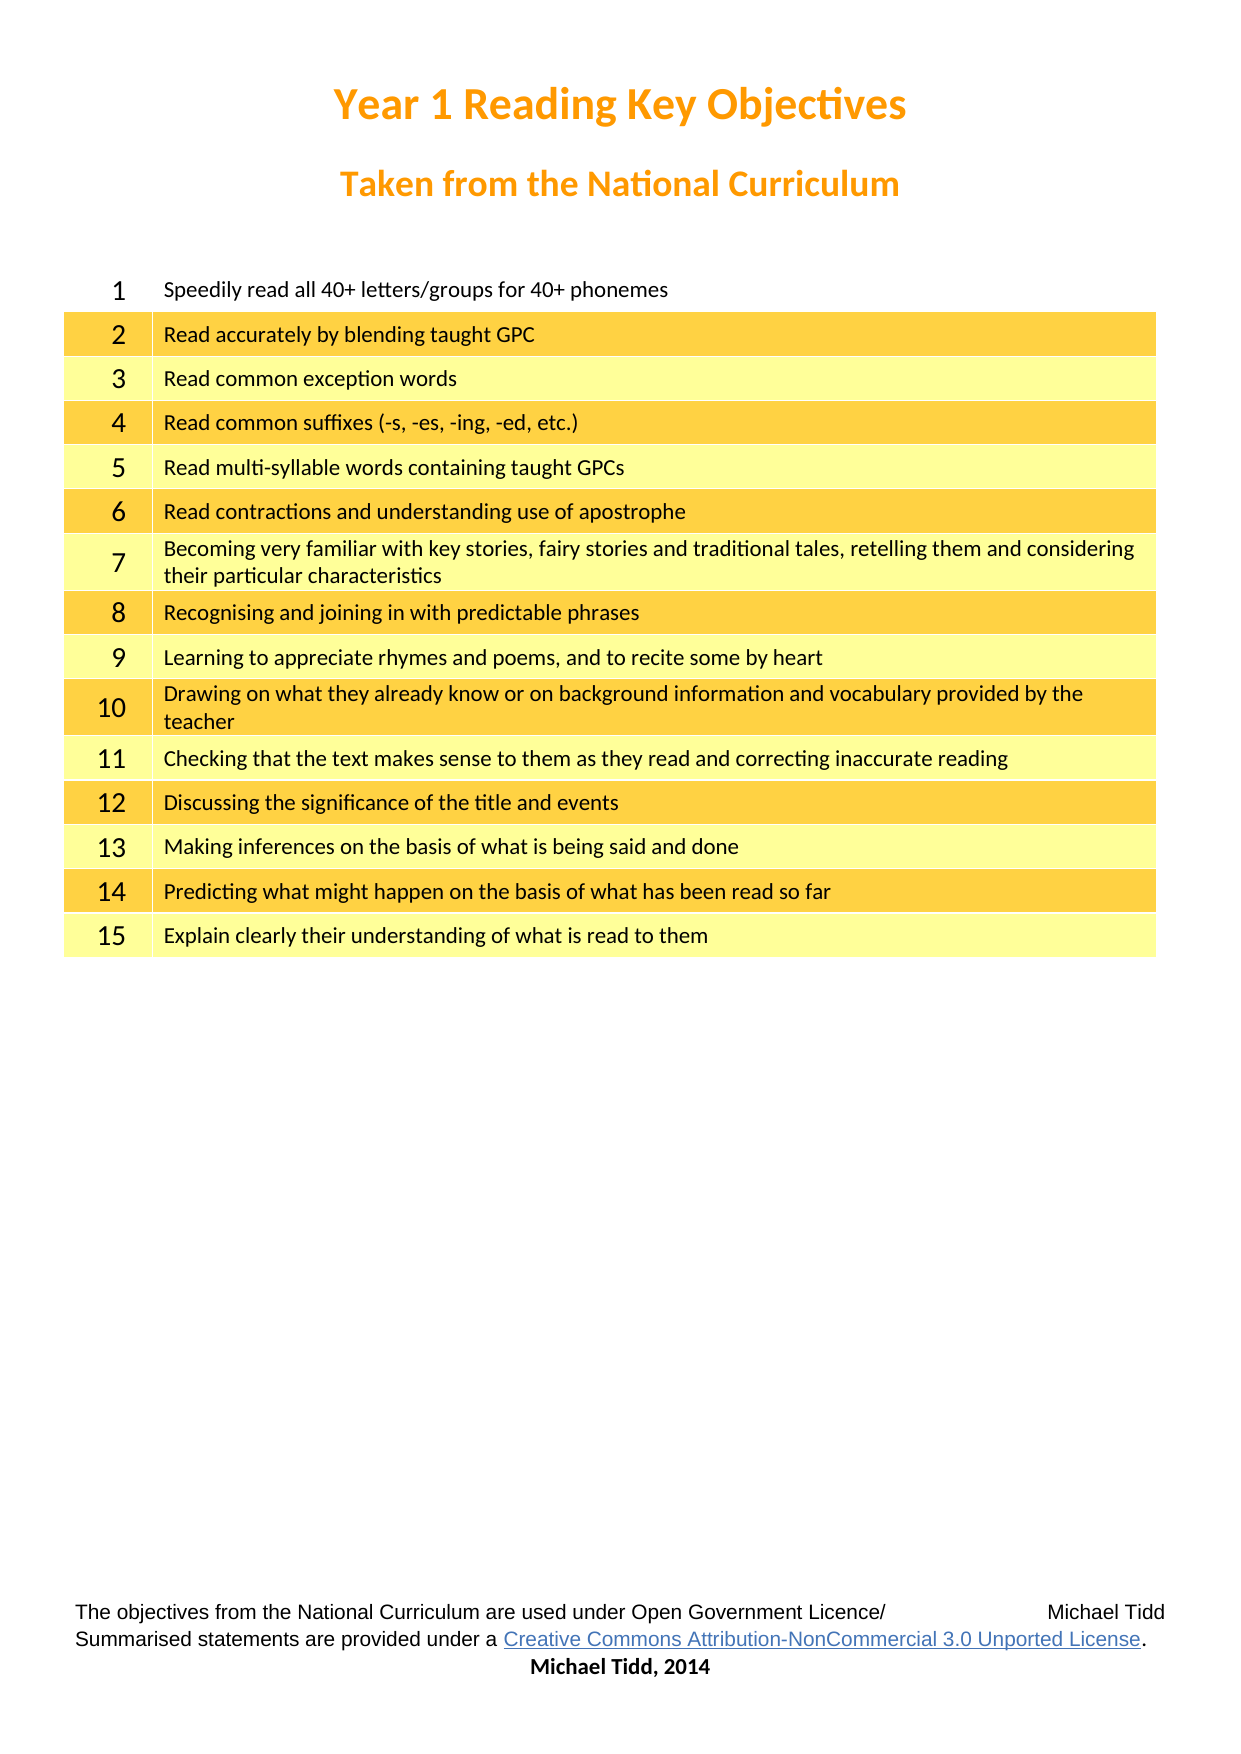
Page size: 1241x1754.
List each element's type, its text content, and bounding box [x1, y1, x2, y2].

list Taken from the National Curriculum [75, 160, 1165, 206]
table_cell Drawing on what they already know or on background information and vocabulary provided by the teacher [153, 679, 1156, 735]
table_cell [64, 489, 152, 533]
table_cell [64, 825, 152, 868]
table_cell [64, 445, 152, 488]
table_cell [64, 914, 152, 957]
table_cell [64, 357, 152, 400]
table_header Speedily read all 40+ letters/groups for 40+ phonemes [153, 268, 1156, 311]
table_cell Read common exception words [153, 357, 1156, 400]
text Year 1 Reading Key Objectives [75, 75, 1165, 131]
table_cell [64, 869, 152, 912]
table_cell Read multi-syllable words containing taught GPCs [153, 445, 1156, 488]
table_cell [64, 679, 152, 735]
table_header [64, 268, 152, 311]
table_cell [64, 401, 152, 444]
table_cell Checking that the text makes sense to them as they read and correcting inaccurate reading [153, 736, 1156, 779]
table_cell [64, 736, 152, 779]
table_cell Read contractions and understanding use of apostrophe [153, 489, 1156, 533]
table_cell Making inferences on the basis of what is being said and done [153, 825, 1156, 868]
table_cell Learning to appreciate rhymes and poems, and to recite some by heart [153, 635, 1156, 678]
table_cell [64, 534, 152, 590]
table_cell Read accurately by blending taught GPC [153, 312, 1156, 356]
table_cell Read common suffixes (-s, -es, -ing, -ed, etc.) [153, 401, 1156, 444]
table_cell [64, 635, 152, 678]
table_cell Recognising and joining in with predictable phrases [153, 591, 1156, 634]
table_cell [64, 312, 152, 356]
table_cell [64, 781, 152, 824]
table_cell Discussing the significance of the title and events [153, 781, 1156, 824]
table_cell Becoming very familiar with key stories, fairy stories and traditional tales, retelling them and considering their particular characteristics [153, 534, 1156, 590]
table_cell Explain clearly their understanding of what is read to them [153, 914, 1156, 957]
table_cell [64, 591, 152, 634]
table_cell Predicting what might happen on the basis of what has been read so far [153, 869, 1156, 912]
